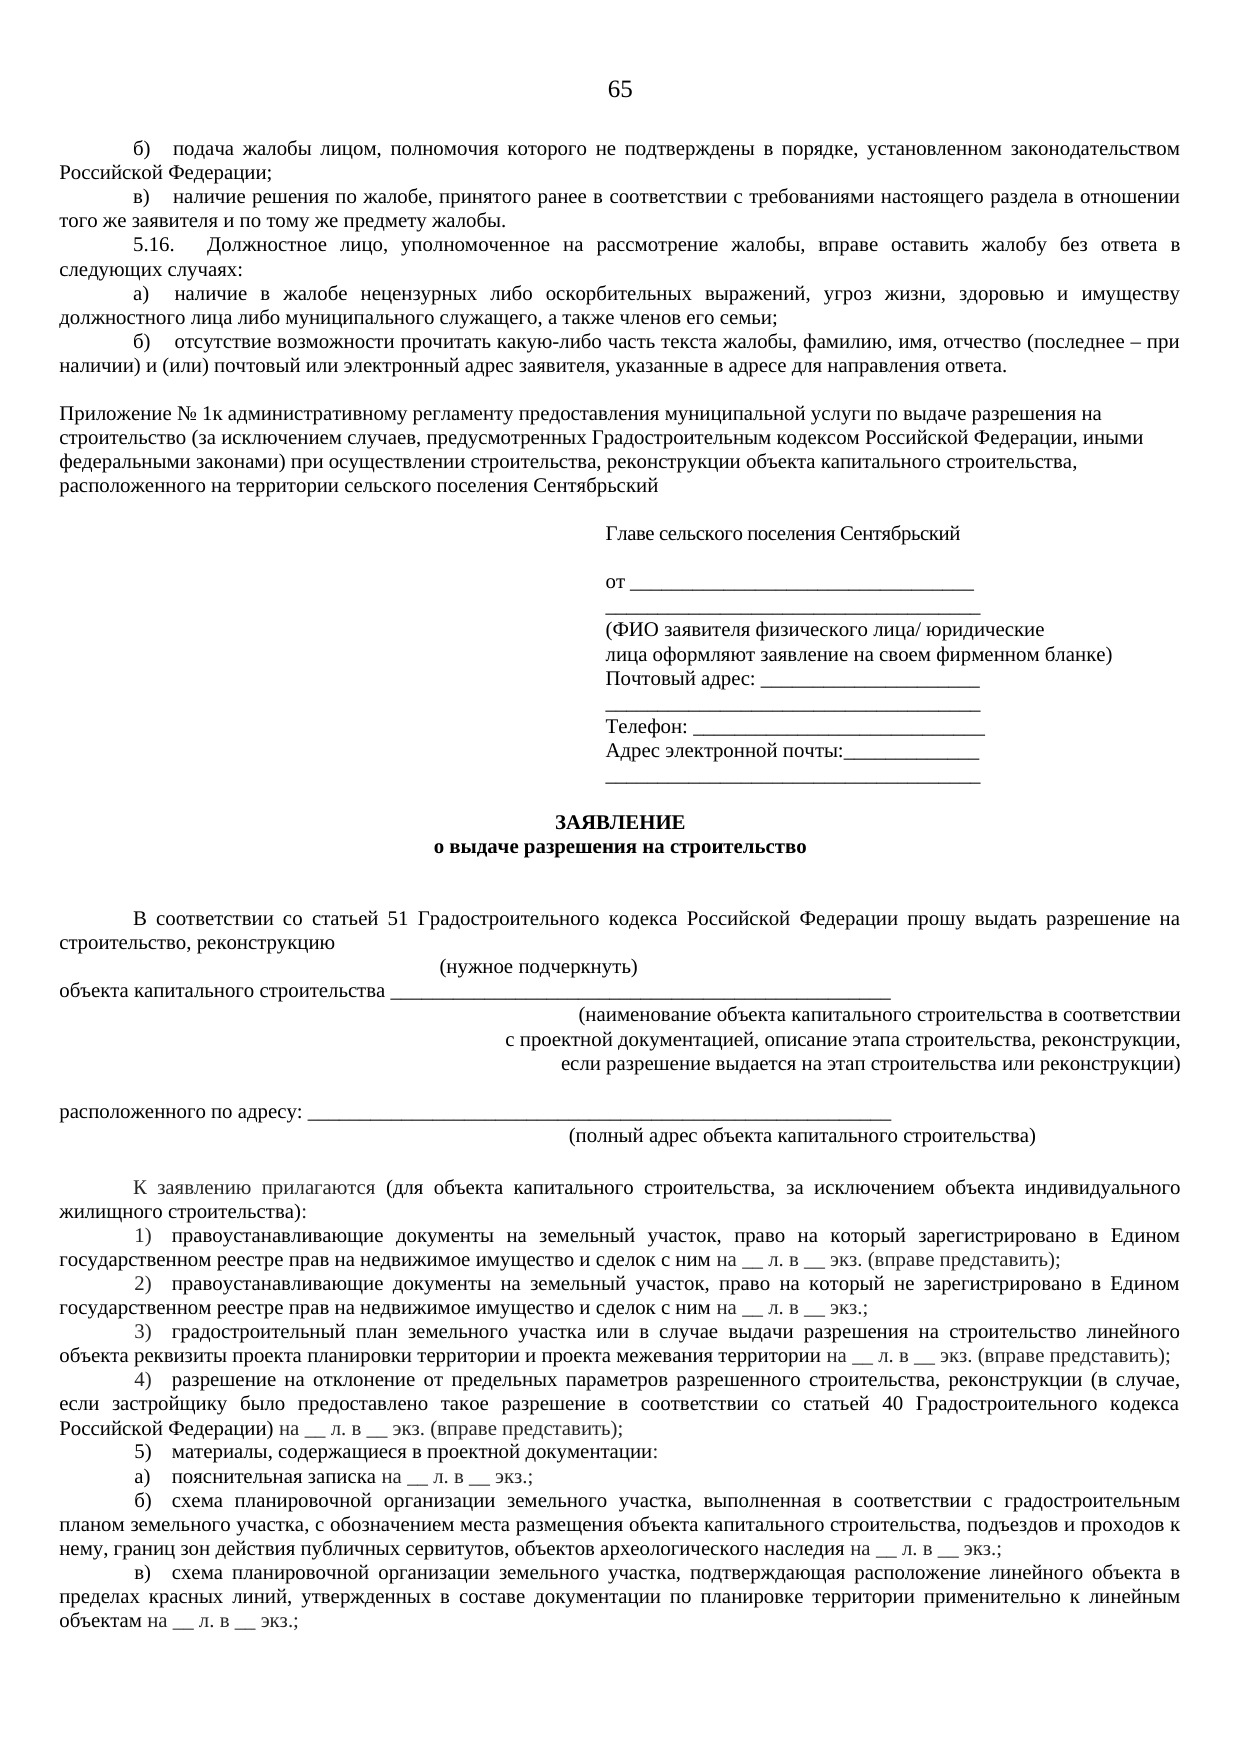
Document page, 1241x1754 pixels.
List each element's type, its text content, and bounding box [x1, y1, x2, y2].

text (ФИО заявителя физического лица/ юридические [605, 617, 1181, 641]
text лица оформляют заявление на своем фирменном бланке) [605, 641, 1181, 666]
text ____________________________________ [605, 762, 1181, 786]
text Адрес электронной почты:_____________ [605, 738, 1181, 762]
list материалы, содержащиеся в проектной документации: [59, 1439, 1181, 1463]
text объекта капитального строительства ________________________________________________ [59, 978, 1181, 1002]
list правоустанавливающие документы на земельный участок, право на который зарегистрировано в Едином государственном реестре прав на недвижимое имущество и сделок с ним на __ л. в __ экз. (вправе представить); [59, 1223, 1181, 1271]
text В соответствии со статьей 51 Градостроительного кодекса Российской Федерации прошу выдать разрешение на строительство, реконструкцию [59, 906, 1181, 954]
list наличие решения по жалобе, принятого ранее в соответствии с требованиями настоящего раздела в отношении того же заявителя и по тому же предмету жалобы. [59, 184, 1181, 232]
list пояснительная записка на __ л. в __ экз.; [59, 1463, 1181, 1488]
list разрешение на отклонение от предельных параметров разрешенного строительства, реконструкции (в случае, если застройщику было предоставлено такое разрешение в соответствии со статьей 40 Градостроительного кодекса Российской Федерации) на __ л. в __ экз. (вправе представить); [59, 1367, 1181, 1439]
text ____________________________________ [605, 689, 1181, 714]
text Приложение № 1к административному регламенту предоставления муниципальной услуги по выдаче разрешения на строительство (за исключением случаев, предусмотренных Градостроительным кодексом Российской Федерации, иными федеральными законами) при осуществлении строительства, реконструкции объекта капитального строительства, расположенного на территории сельского поселения Сентябрьский [59, 401, 1181, 497]
text Телефон: ____________________________ [605, 714, 1181, 738]
text от _________________________________ [605, 569, 1181, 593]
text ЗАЯВЛЕНИЕ о выдаче разрешения на строительство [59, 810, 1181, 858]
text (нужное подчеркнуть) [59, 954, 1181, 978]
list подача жалобы лицом, полномочия которого не подтверждены в порядке, установленном законодательством Российской Федерации; [59, 136, 1181, 184]
text ____________________________________ [605, 593, 1181, 617]
text К заявлению прилагаются (для объекта капитального строительства, за исключением объекта индивидуального жилищного строительства): [59, 1175, 1181, 1223]
list Должностное лицо, уполномоченное на рассмотрение жалобы, вправе оставить жалобу без ответа в следующих случаях: [59, 232, 1181, 281]
text (наименование объекта капитального строительства в соответствии [59, 1002, 1181, 1026]
text расположенного по адресу: ________________________________________________________ [59, 1099, 1181, 1123]
text (полный адрес объекта капитального строительства) [59, 1123, 1181, 1147]
list схема планировочной организации земельного участка, выполненная в соответствии с градостроительным планом земельного участка, с обозначением места размещения объекта капитального строительства, подъездов и проходов к нему, границ зон действия публичных сервитутов, объектов археологического наследия на __ л. в __ экз.; [59, 1488, 1181, 1560]
text Почтовый адрес: _____________________ [605, 666, 1181, 689]
list схема планировочной организации земельного участка, подтверждающая расположение линейного объекта в пределах красных линий, утвержденных в составе документации по планировке территории применительно к линейным объектам на __ л. в __ экз.; [59, 1560, 1181, 1632]
text если разрешение выдается на этап строительства или реконструкции) [59, 1051, 1181, 1074]
list наличие в жалобе нецензурных либо оскорбительных выражений, угроз жизни, здоровью и имуществу должностного лица либо муниципального служащего, а также членов его семьи; [59, 281, 1181, 329]
text с проектной документацией, описание этапа строительства, реконструкции, [59, 1026, 1181, 1051]
list отсутствие возможности прочитать какую-либо часть текста жалобы, фамилию, имя, отчество (последнее – при наличии) и (или) почтовый или электронный адрес заявителя, указанные в адресе для направления ответа. [59, 329, 1181, 377]
text Главе сельского поселения Сентябрьский [605, 521, 1181, 545]
list правоустанавливающие документы на земельный участок, право на который не зарегистрировано в Едином государственном реестре прав на недвижимое имущество и сделок с ним на __ л. в __ экз.; [59, 1271, 1181, 1319]
list градостроительный план земельного участка или в случае выдачи разрешения на строительство линейного объекта реквизиты проекта планировки территории и проекта межевания территории на __ л. в __ экз. (вправе представить); [59, 1319, 1181, 1367]
